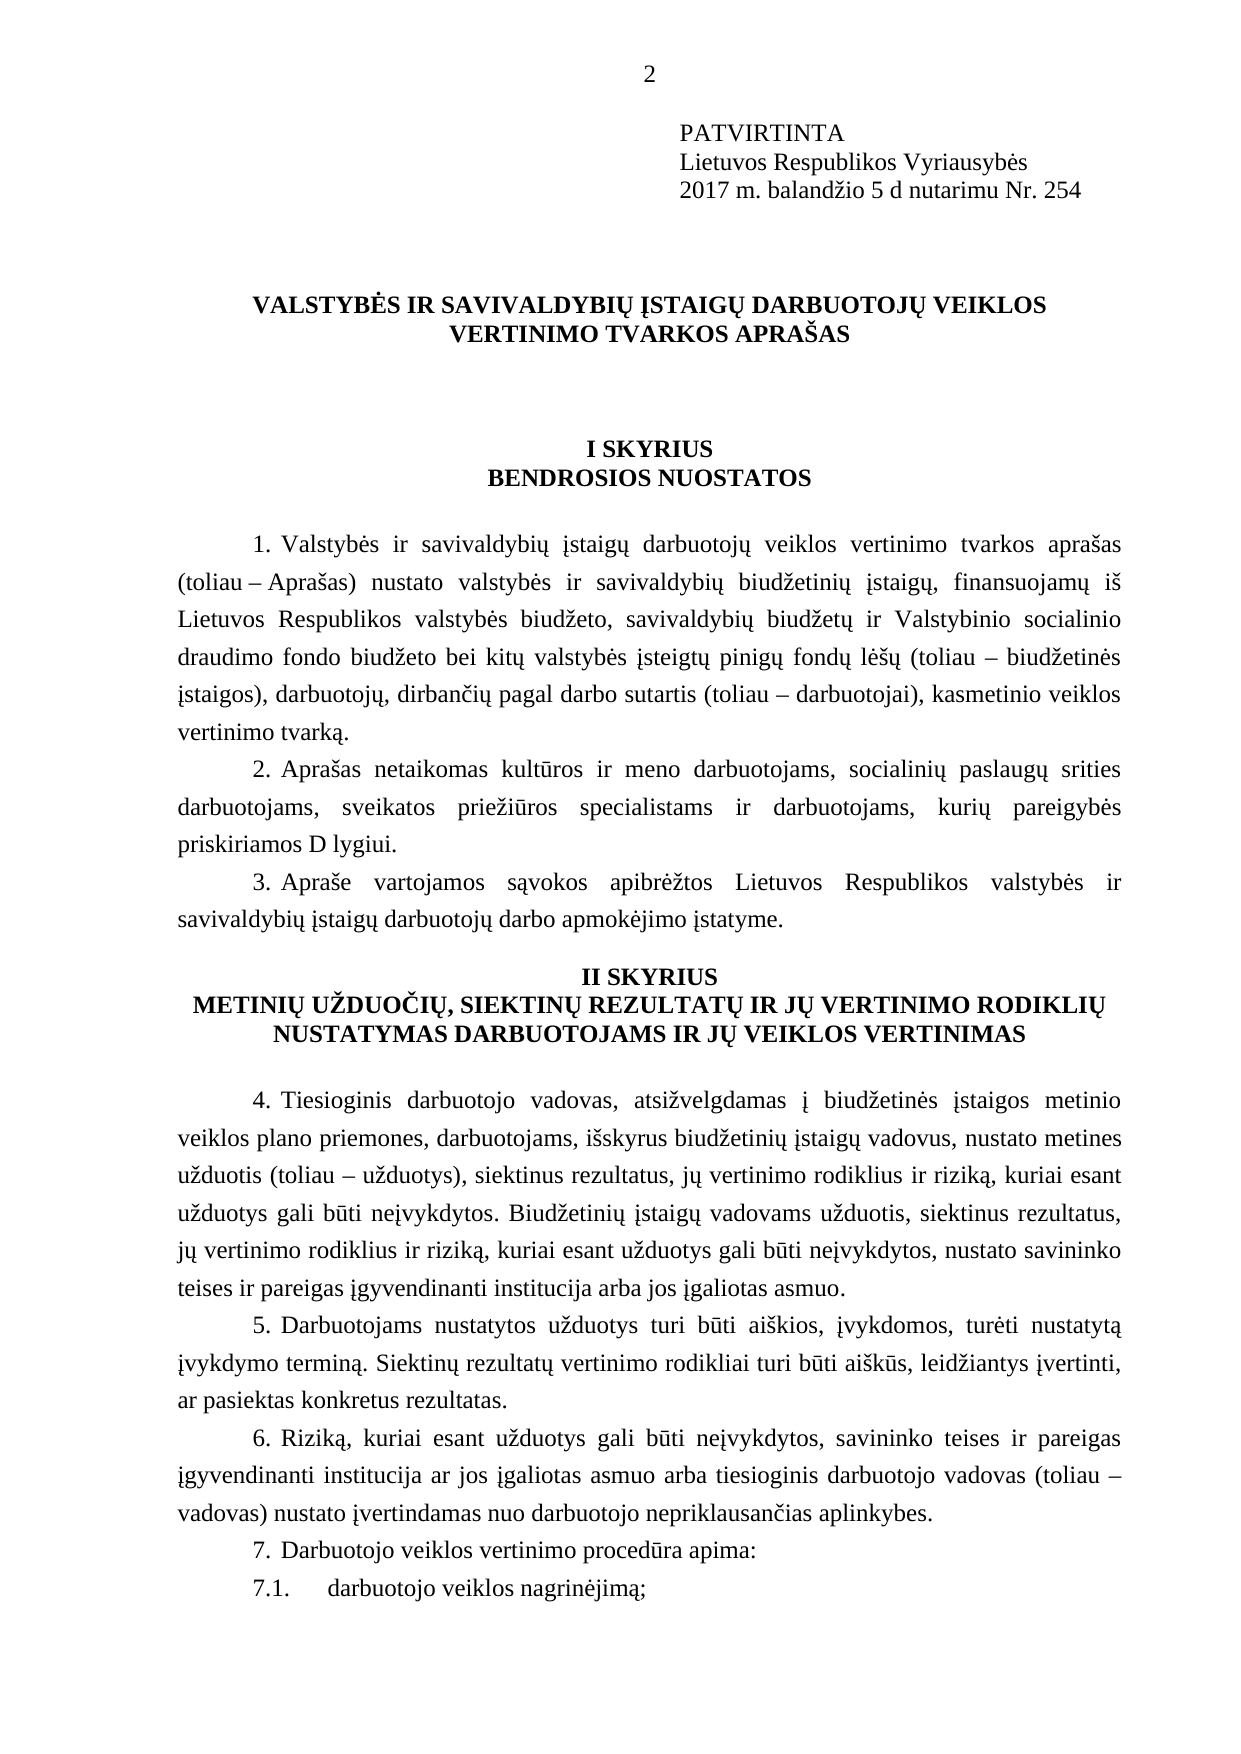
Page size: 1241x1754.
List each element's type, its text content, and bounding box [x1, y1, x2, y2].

text VALSTYBĖS IR SAVIVALDYBIŲ ĮSTAIGŲ DARBUOTOJŲ VEIKLOS VERTINIMO TVARKOS APRAŠAS [177, 291, 1122, 348]
text I SKYRIUS [177, 434, 1122, 463]
text 5. Darbuotojams nustatytos užduotys turi būti aiškios, įvykdomos, turėti nustatytą įvykdymo terminą. Siektinų rezultatų vertinimo rodikliai turi būti aiškūs, leidžiantys įvertinti, ar pasiektas konkretus rezultatas. [177, 1302, 1122, 1414]
text PATVIRTINTA Lietuvos Respublikos Vyriausybės 2017 m. balandžio 5 d nutarimu Nr. 254 [679, 118, 1122, 204]
text II SKYRIUS [177, 962, 1122, 991]
text BENDROSIOS NUOSTATOS [177, 463, 1122, 492]
text 1. Valstybės ir savivaldybių įstaigų darbuotojų veiklos vertinimo tvarkos aprašas (toliau – Aprašas) nustato valstybės ir savivaldybių biudžetinių įstaigų, finansuojamų iš Lietuvos Respublikos valstybės biudžeto, savivaldybių biudžetų ir Valstybinio socialinio draudimo fondo biudžeto bei kitų valstybės įsteigtų pinigų fondų lėšų (toliau – biudžetinės įstaigos), darbuotojų, dirbančių pagal darbo sutartis (toliau – darbuotojai), kasmetinio veiklos vertinimo tvarką. [177, 521, 1122, 746]
text 3. Apraše vartojamos sąvokos apibrėžtos Lietuvos Respublikos valstybės ir savivaldybių įstaigų darbuotojų darbo apmokėjimo įstatyme. [177, 858, 1122, 933]
text 7.1. darbuotojo veiklos nagrinėjimą; [177, 1564, 1122, 1602]
text 2. Aprašas netaikomas kultūros ir meno darbuotojams, socialinių paslaugų srities darbuotojams, sveikatos priežiūros specialistams ir darbuotojams, kurių pareigybės priskiriamos D lygiui. [177, 746, 1122, 858]
text 7. Darbuotojo veiklos vertinimo procedūra apima: [177, 1527, 1122, 1564]
text 6. Riziką, kuriai esant užduotys gali būti neįvykdytos, savininko teises ir pareigas įgyvendinanti institucija ar jos įgaliotas asmuo arba tiesioginis darbuotojo vadovas (toliau –vadovas) nustato įvertindamas nuo darbuotojo nepriklausančias aplinkybes. [177, 1414, 1122, 1527]
text 4. Tiesioginis darbuotojo vadovas, atsižvelgdamas į biudžetinės įstaigos metinio veiklos plano priemones, darbuotojams, išskyrus biudžetinių įstaigų vadovus, nustato metines užduotis (toliau – užduotys), siektinus rezultatus, jų vertinimo rodiklius ir riziką, kuriai esant užduotys gali būti neįvykdytos. Biudžetinių įstaigų vadovams užduotis, siektinus rezultatus, jų vertinimo rodiklius ir riziką, kuriai esant užduotys gali būti neįvykdytos, nustato savininko teises ir pareigas įgyvendinanti institucija arba jos įgaliotas asmuo. [177, 1077, 1122, 1302]
text METINIŲ UŽDUOČIŲ, SIEKTINŲ REZULTATŲ IR JŲ VERTINIMO RODIKLIŲ NUSTATYMAS DARBUOTOJAMS IR JŲ VEIKLOS VERTINIMAS [177, 991, 1122, 1048]
